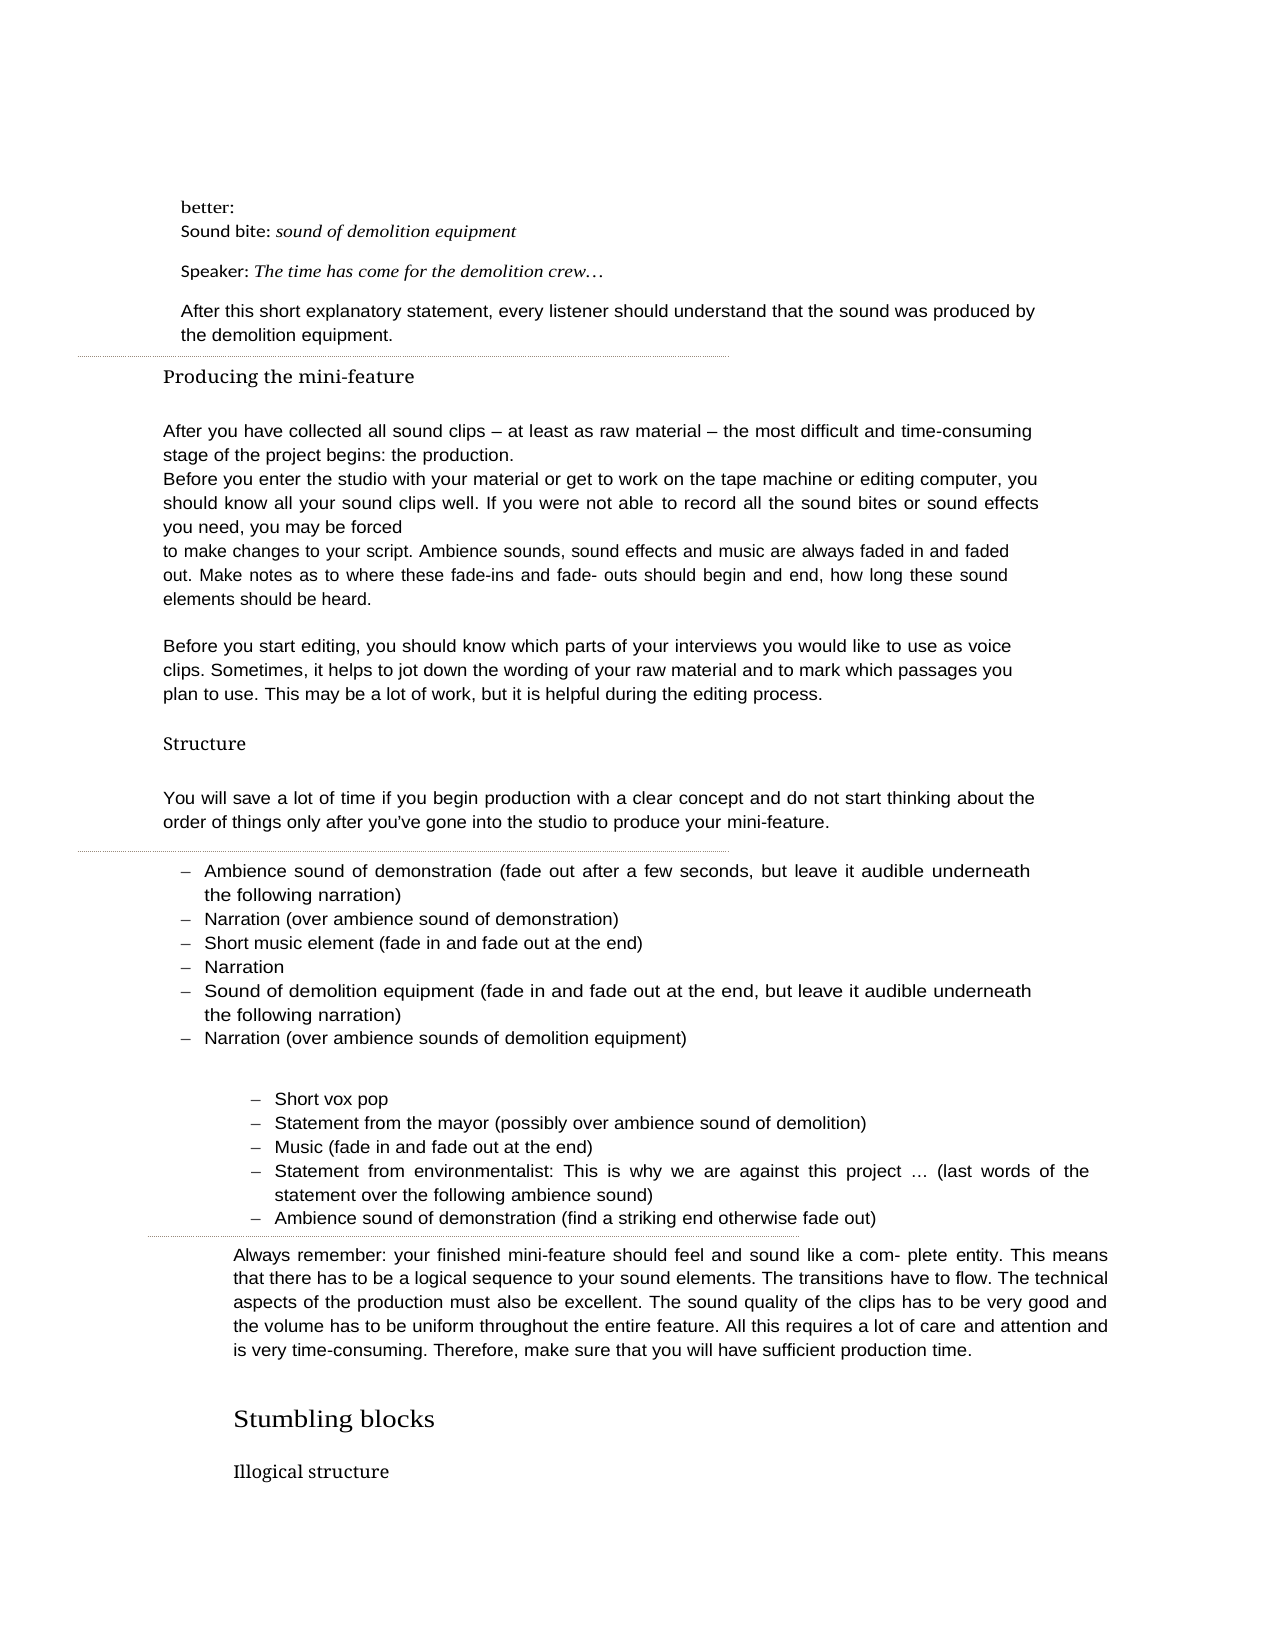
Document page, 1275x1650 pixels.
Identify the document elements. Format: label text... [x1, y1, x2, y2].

list Statement from environmentalist: This is why we are against this project … (last words of the statement over the following ambience sound) [251, 1161, 1089, 1205]
list Narration [181, 957, 1125, 977]
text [181, 221, 1125, 242]
text Before you enter the studio with your material or get to work on the tape machine or editing computer, you should know all your sound clips well. If you were not able to record all the sound bites or sound effects you need, you may be forced [163, 469, 1039, 537]
list Music (fade in and fade out at the end) [251, 1137, 1125, 1157]
list Statement from the mayor (possibly over ambience sound of demolition) [251, 1113, 1125, 1133]
text Speaker: The time has come for the demolition crew… [181, 261, 1125, 282]
text After you have collected all sound clips – at least as raw material – the most difficult and time-consuming stage of the project begins: the production. [163, 421, 1033, 466]
list Narration (over ambience sounds of demolition equipment) [181, 1028, 1125, 1049]
text Always remember: your finished mini-feature should feel and sound like a com- plete entity. This means that there has to be a logical sequence to your sound elements. The transitions have to flow. The technical aspects of the production must also be excellent. The sound quality of the clips has to be very good and the volume has to be uniform throughout the entire feature. All this requires a lot of care and attention and is very time-consuming. Therefore, make sure that you will have sufficient production time. [233, 1244, 1108, 1360]
text better: [181, 197, 1125, 217]
text You will save a lot of time if you begin production with a clear concept and do not start thinking about the order of things only after you’ve gone into the studio to produce your mini-feature. [163, 788, 1035, 832]
list Short vox pop [251, 1088, 1125, 1109]
list Sound of demolition equipment (fade in and fade out at the end, but leave it audible underneath the following narration) [181, 981, 1032, 1025]
text Illogical structure [233, 1459, 1125, 1483]
subtitle Stumbling blocks [233, 1404, 1125, 1433]
text Before you start editing, you should know which parts of your interviews you would like to use as voice clips. Sometimes, it helps to jot down the wording of your raw material and to mark which passages you plan to use. This may be a lot of work, but it is helpful during the editing process. [163, 636, 1012, 704]
list Ambience sound of demonstration (fade out after a few seconds, but leave it audible underneath the following narration) [181, 851, 1031, 905]
text Structure [163, 731, 1125, 755]
text to make changes to your script. Ambience sounds, sound effects and music are always faded in and faded out. Make notes as to where these fade-ins and fade- outs should begin and end, how long these sound elements should be heard. [163, 541, 1009, 609]
text Producing the mini-feature [163, 364, 1125, 388]
list Ambience sound of demonstration (find a striking end otherwise fade out) [251, 1208, 1125, 1228]
list Short music element (fade in and fade out at the end) [181, 933, 1125, 953]
list Narration (over ambience sound of demonstration) [181, 909, 1125, 929]
text After this short explanatory statement, every listener should understand that the sound was produced by the demolition equipment. [181, 301, 1035, 345]
